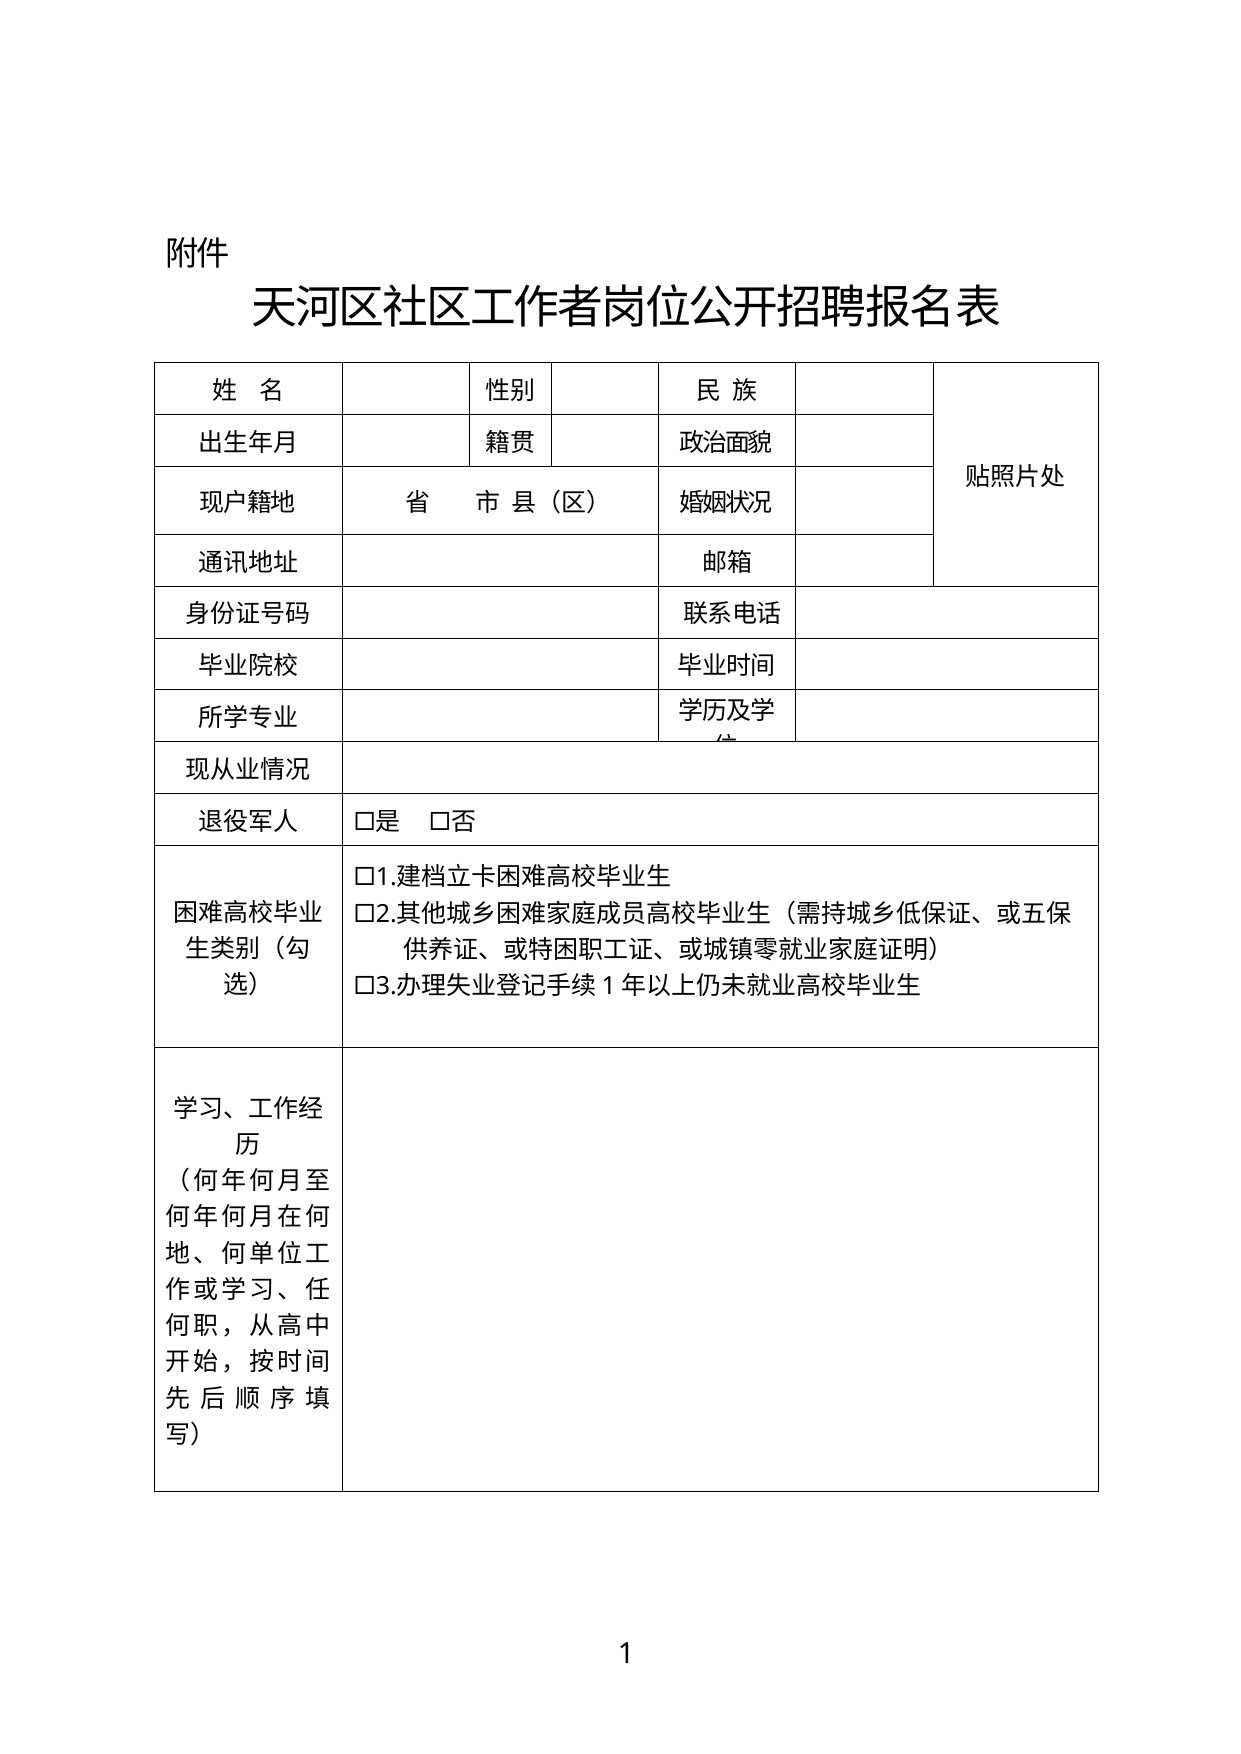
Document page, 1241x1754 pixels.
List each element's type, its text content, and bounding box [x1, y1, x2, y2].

table_cell 联系电话 [659, 587, 795, 637]
table_cell [343, 1048, 1098, 1491]
table_cell [343, 587, 658, 637]
table_cell [796, 467, 933, 534]
table_cell [796, 639, 1098, 689]
table_cell [796, 415, 933, 466]
text 天河区社区工作者岗位公开招聘报名表 [165, 277, 1087, 335]
table_cell [343, 639, 658, 689]
table_cell [796, 690, 1098, 741]
table_header 性别 [470, 363, 551, 414]
table_cell 退役军人 [155, 794, 342, 845]
table_cell 毕业时间 [659, 639, 795, 689]
table_cell 身份证号码 [155, 587, 342, 637]
table_cell 现户籍地 [155, 467, 342, 534]
table_cell 婚姻状况 [659, 467, 795, 534]
table_cell [343, 742, 1098, 793]
table_cell 是 否 [343, 794, 1098, 845]
table_header [343, 363, 469, 414]
table_cell 困难高校毕业生类别（勾选） [155, 846, 342, 1047]
table_cell 通讯地址 [155, 535, 342, 586]
table_cell 学历及学位 [659, 690, 795, 741]
table_header [552, 363, 658, 414]
table_cell [796, 587, 1098, 637]
table_cell 出生年月 [155, 415, 342, 466]
table_cell 邮箱 [659, 535, 795, 586]
table_header 民 族 [659, 363, 795, 414]
table_cell 毕业院校 [155, 639, 342, 689]
text 附件 [165, 218, 1087, 277]
table_header 贴照片处 [934, 363, 1098, 586]
table_cell 现从业情况 [155, 742, 342, 793]
table_header [796, 363, 933, 414]
table_cell 政治面貌 [659, 415, 795, 466]
table_cell [343, 690, 658, 741]
table_cell [796, 535, 933, 586]
table_header 姓 名 [155, 363, 342, 414]
table_cell 籍贯 [470, 415, 551, 466]
table_cell 学习、工作经历 （何年何月至何年何月在何地、何单位工作或学习、任何职，从高中开始，按时间先后顺序填写） [155, 1048, 342, 1491]
table_cell [552, 415, 658, 466]
table_cell 所学专业 [155, 690, 342, 741]
table_cell [343, 415, 469, 466]
table_cell [343, 535, 658, 586]
table_cell 1.建档立卡困难高校毕业生 2.其他城乡困难家庭成员高校毕业生（需持城乡低保证、或五保供养证、或特困职工证、或城镇零就业家庭证明） 3.办理失业登记手续1年以上仍未就业高校毕业生 [343, 846, 1098, 1047]
table_cell 省 市 县（区） [343, 467, 658, 534]
